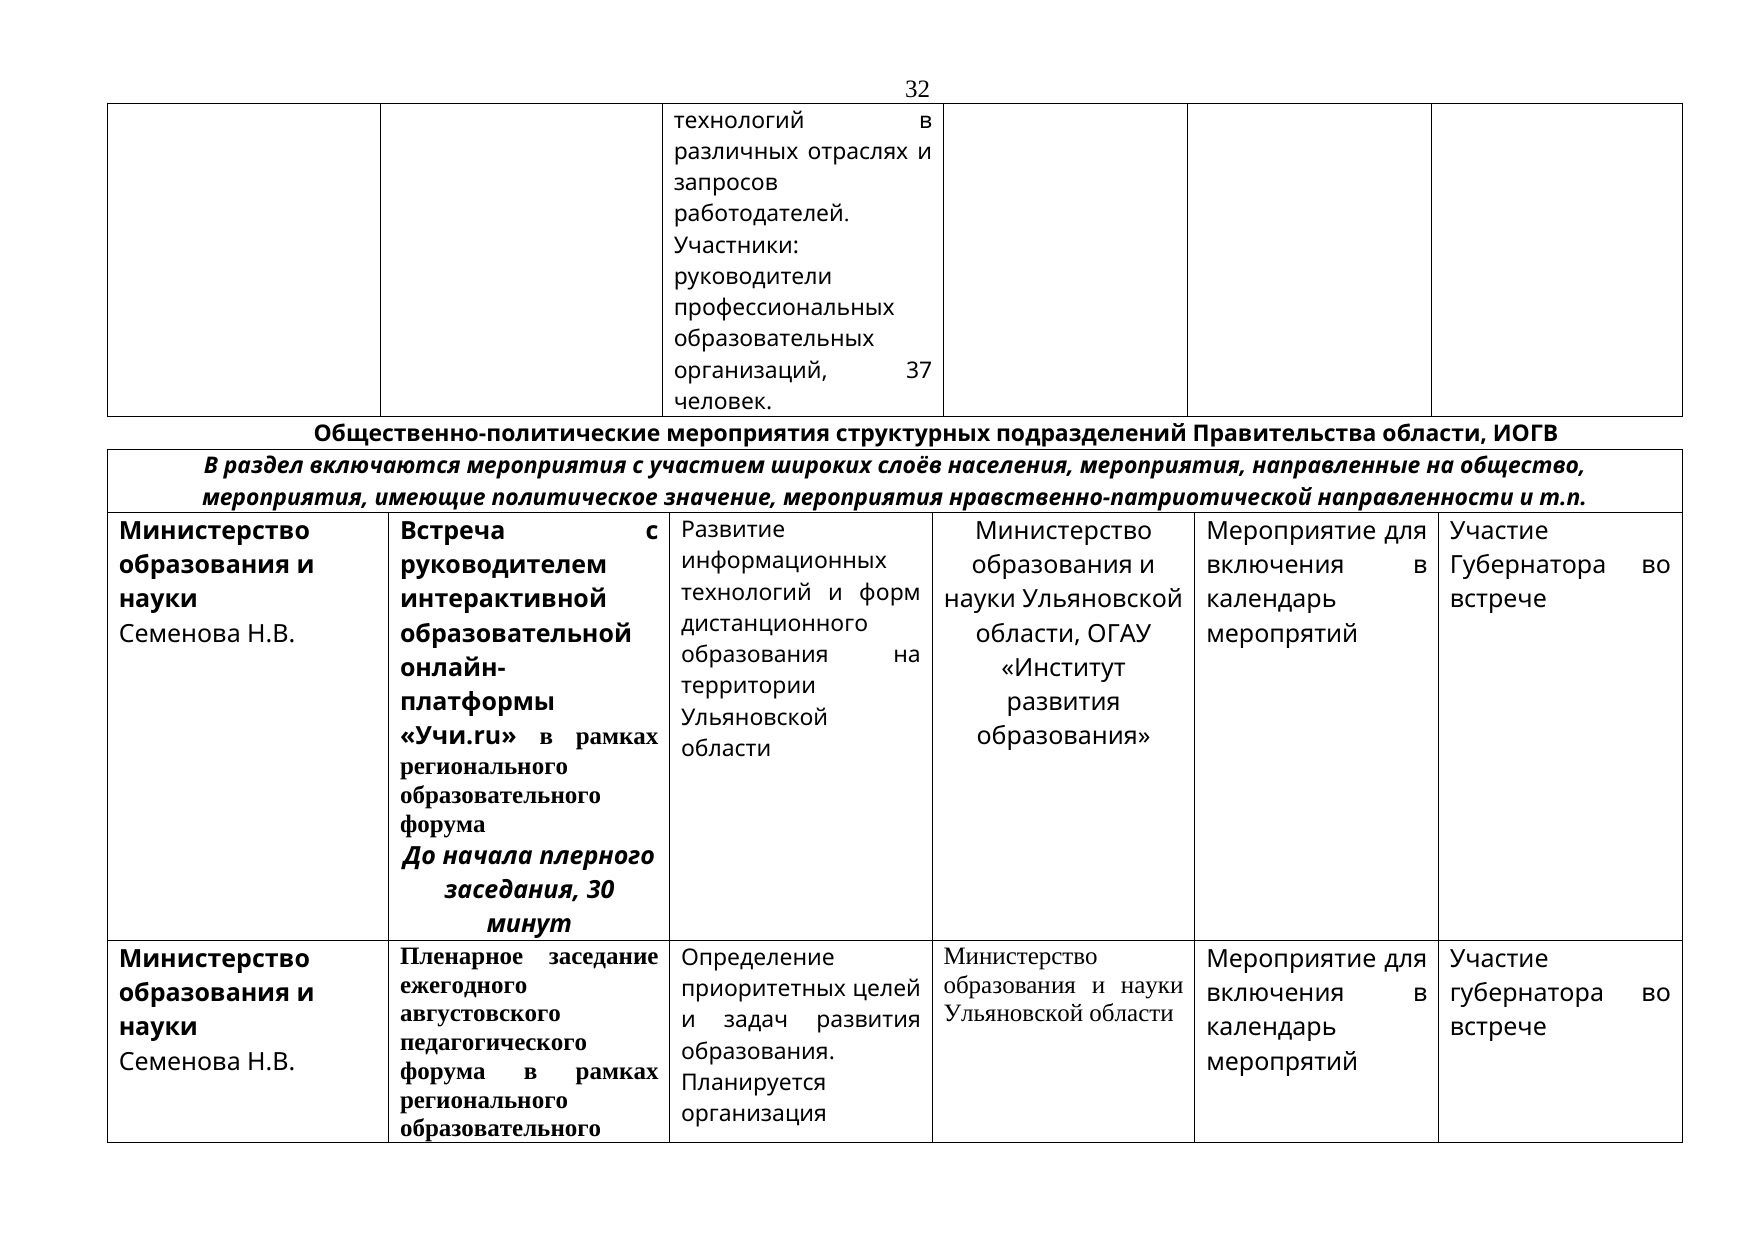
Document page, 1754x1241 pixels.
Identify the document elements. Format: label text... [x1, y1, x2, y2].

table_header В раздел включаются мероприятия с участием широких слоёв населения, мероприятия, направленные на общество, мероприятия, имеющие политическое значение, мероприятия нравственно-патриотической направленности и т.п. [108, 450, 1682, 512]
text Общественно-политические мероприятия структурных подразделений Правительства области, ИОГВ [156, 417, 1716, 448]
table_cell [381, 104, 662, 416]
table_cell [1439, 941, 1682, 1142]
table_cell [1188, 104, 1431, 416]
table_cell Участие Губернатора во встрече [1439, 513, 1682, 940]
table_cell Министерство образования и науки Ульяновской области, ОГАУ «Институт развития образования» [933, 513, 1194, 940]
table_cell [944, 104, 1187, 416]
table_cell Встреча с руководителем интерактивной образовательной онлайн-платформы «Учи.ru» в рамках регионального образовательного форума До начала плерного заседания, 30 минут [389, 513, 669, 940]
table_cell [933, 941, 1194, 1142]
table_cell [389, 941, 669, 1142]
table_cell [108, 941, 388, 1142]
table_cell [108, 104, 380, 416]
table_cell Министерство образования и науки Семенова Н.В. [108, 513, 388, 940]
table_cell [663, 104, 943, 416]
table_cell Мероприятие для включения в календарь меропрятий [1195, 513, 1438, 940]
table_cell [1195, 941, 1438, 1142]
table_cell [1432, 104, 1682, 416]
table_cell Развитие информационных технологий и форм дистанционного образования на территории Ульяновской области [670, 513, 932, 940]
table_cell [670, 941, 932, 1142]
